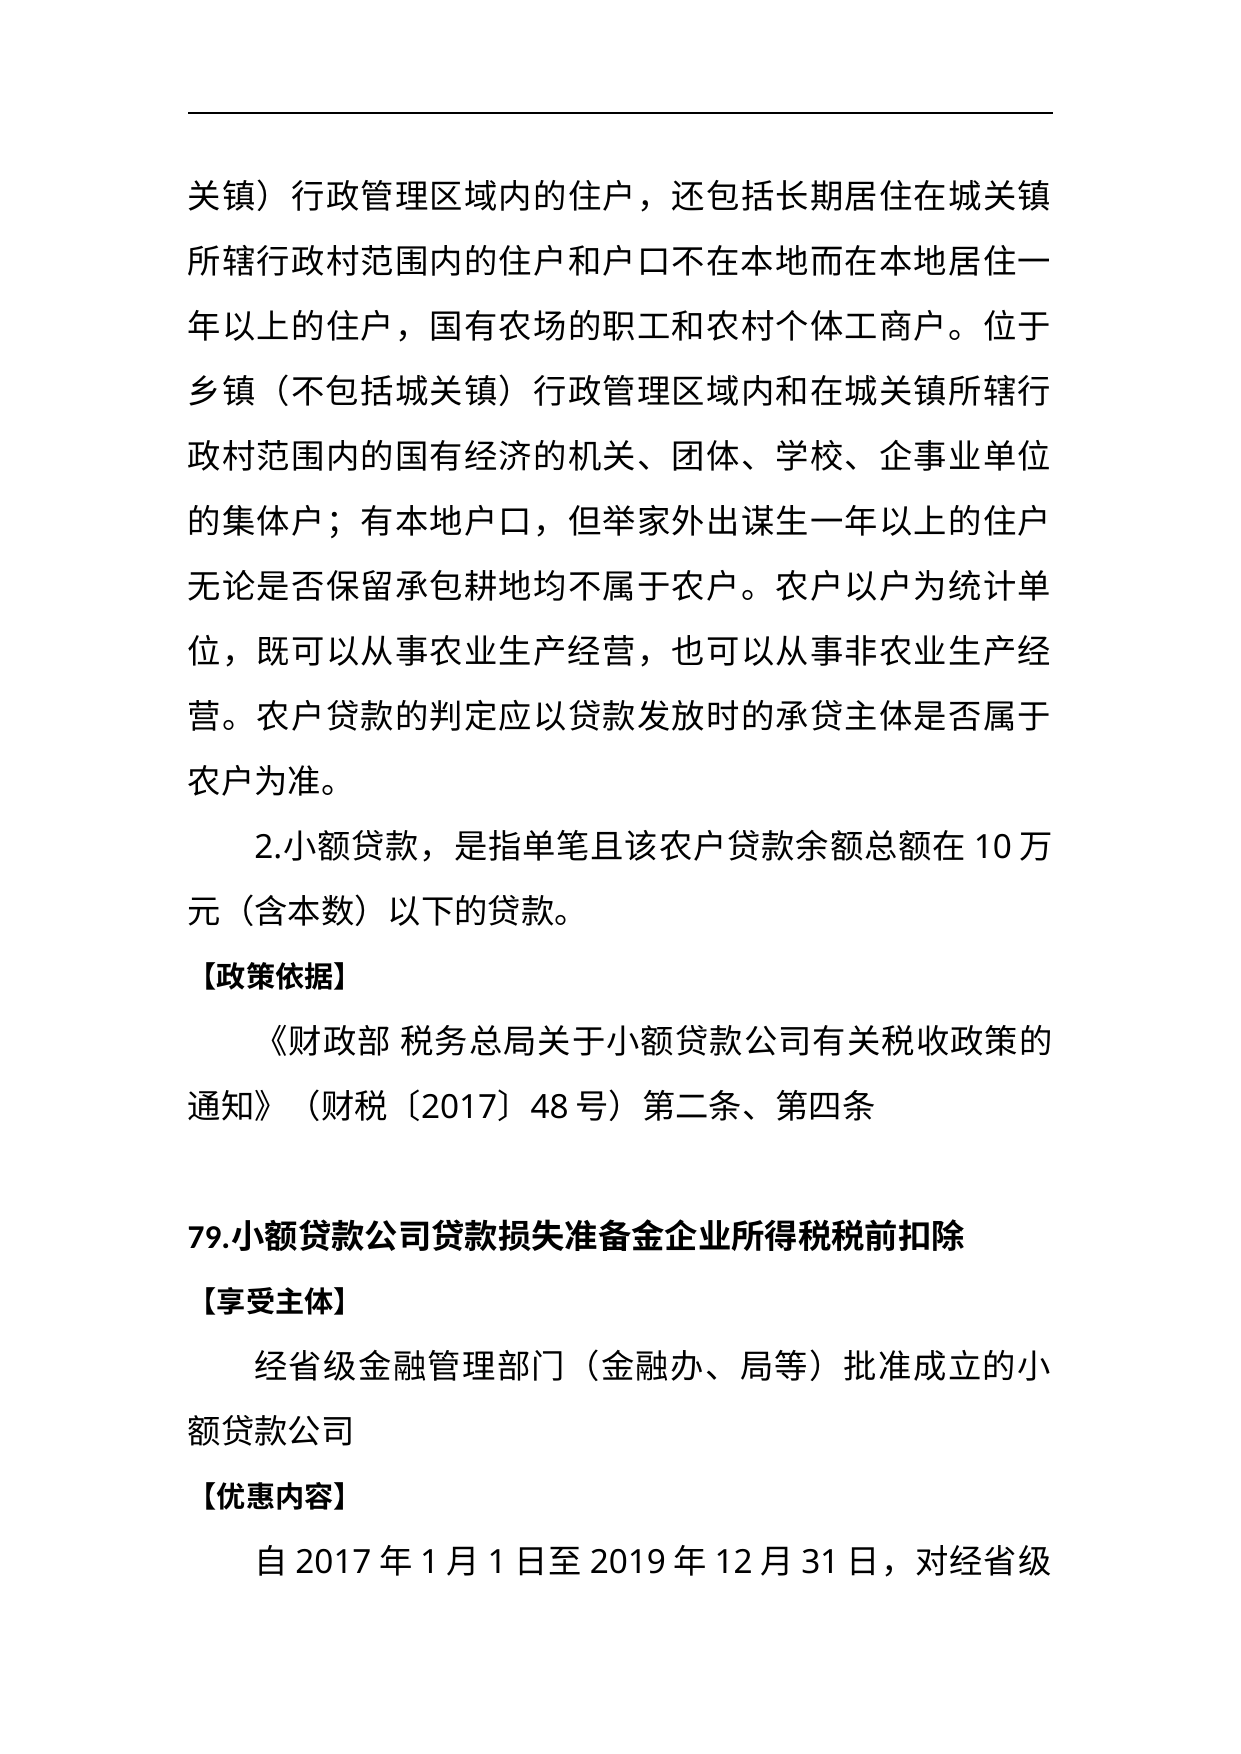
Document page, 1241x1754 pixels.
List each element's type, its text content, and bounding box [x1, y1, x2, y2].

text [187, 1527, 1053, 1592]
subtitle 【享受主体】 [187, 1267, 1053, 1332]
text 《财政部 税务总局关于小额贷款公司有关税收政策的通知》（财税〔2017〕48号）第二条、第四条 [187, 1007, 1053, 1137]
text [187, 162, 1053, 812]
subtitle 小额贷款公司贷款损失准备金企业所得税税前扣除 [187, 1202, 1053, 1267]
text 2.小额贷款，是指单笔且该农户贷款余额总额在10万元（含本数）以下的贷款。 [187, 812, 1053, 942]
subtitle 【优惠内容】 [187, 1462, 1053, 1527]
subtitle 【政策依据】 [187, 942, 1053, 1007]
text 经省级金融管理部门（金融办、局等）批准成立的小额贷款公司 [187, 1332, 1053, 1462]
